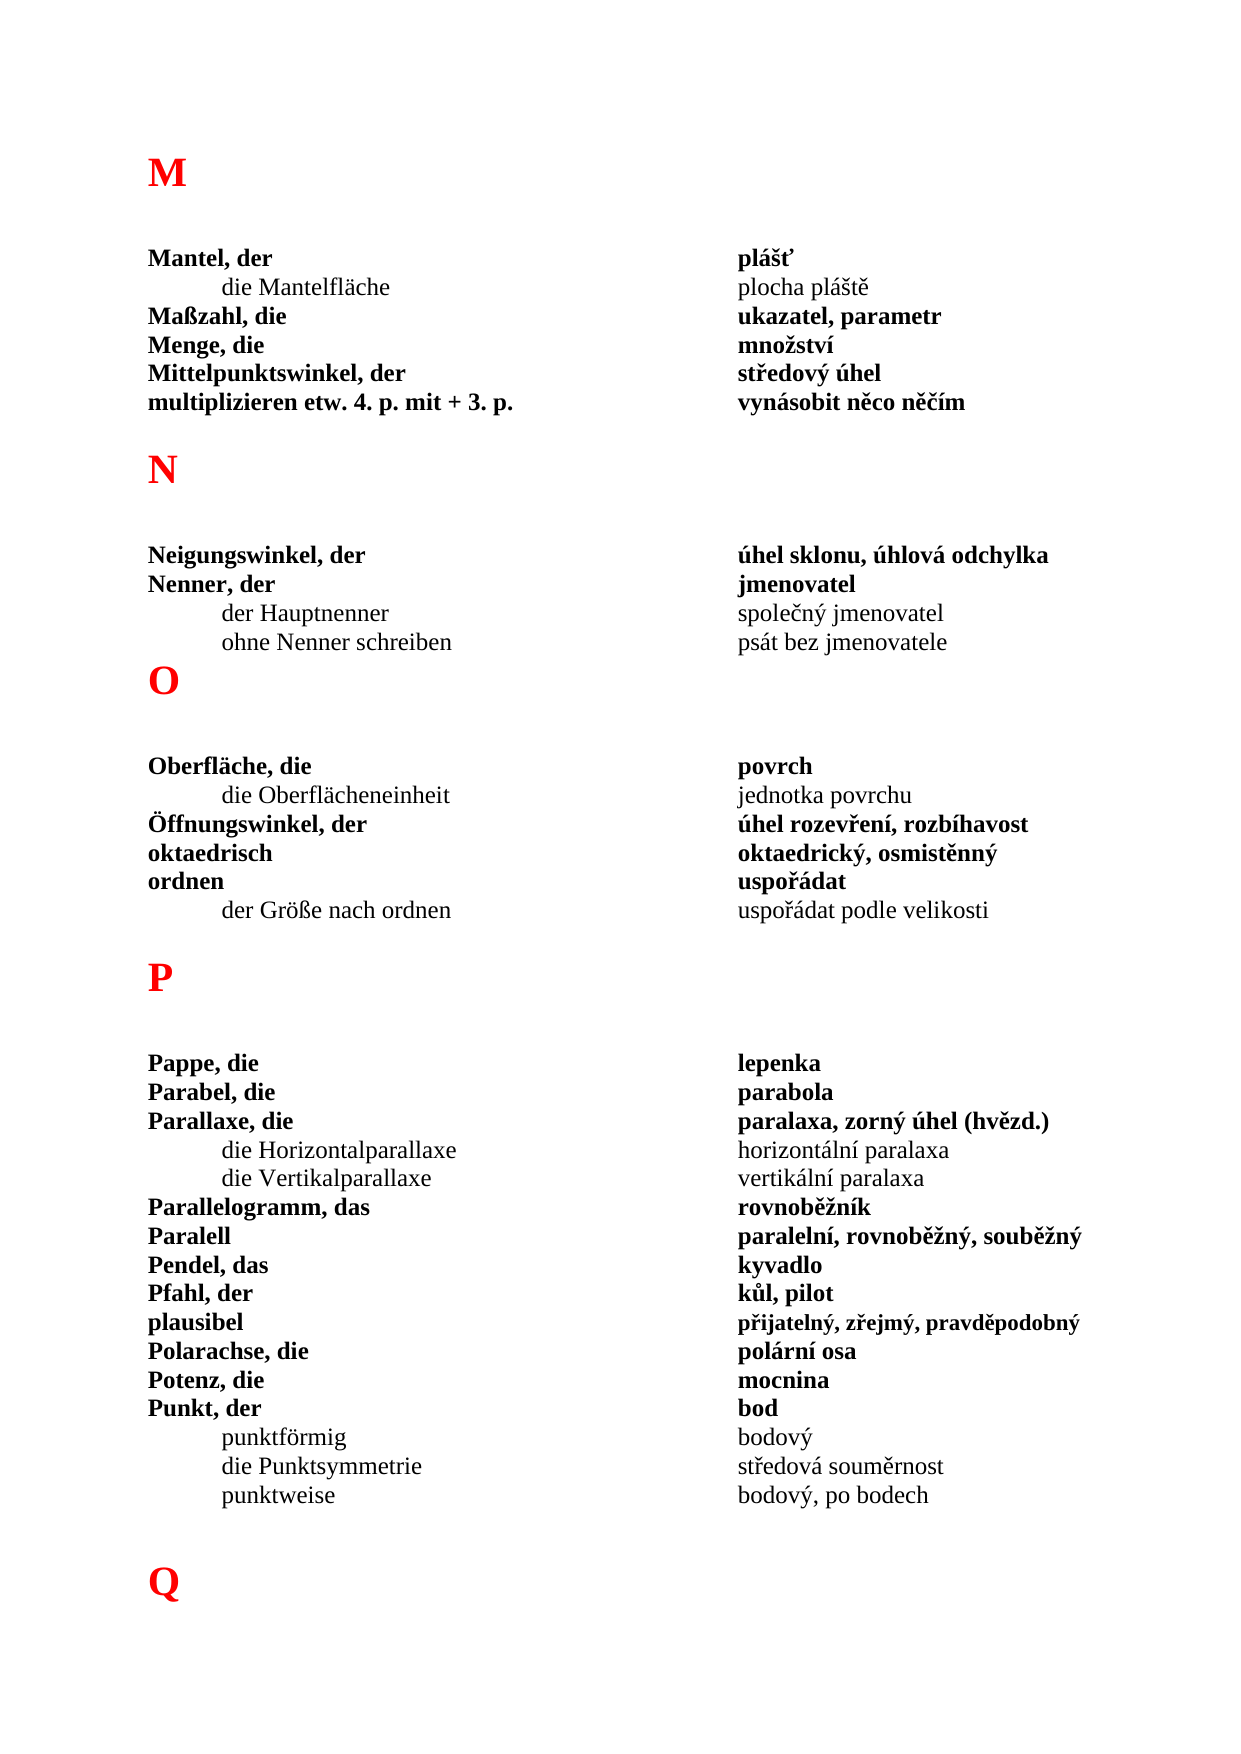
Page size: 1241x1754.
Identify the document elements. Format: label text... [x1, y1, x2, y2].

text Nenner, der jmenovatel [148, 569, 1093, 598]
text Maßzahl, die ukazatel, parametr [148, 301, 1093, 330]
text N [148, 445, 1093, 541]
text die Oberflächeneinheit jednotka povrchu [148, 780, 1093, 809]
text oktaedrisch oktaedrický, osmistěnný [148, 838, 1093, 866]
text der Größe nach ordnen uspořádat podle velikosti [148, 895, 1093, 924]
text Punkt, der bod [148, 1393, 1093, 1422]
text Potenz, die mocnina [148, 1365, 1093, 1393]
text P [148, 953, 1093, 1048]
text punktweise bodový, po bodech [148, 1480, 1093, 1508]
text Paralell paralelní, rovnoběžný, souběžný Pendel, das kyvadlo [148, 1221, 1093, 1278]
text Q [148, 1556, 1093, 1604]
text plausibel přijatelný, zřejmý, pravděpodobný [148, 1307, 1093, 1336]
text ohne Nenner schreiben psát bez jmenovatele [148, 627, 1093, 656]
text Parabel, die parabola [148, 1077, 1093, 1106]
text der Hauptnenner společný jmenovatel [148, 598, 1093, 627]
text Menge, die množství [148, 330, 1093, 358]
text O [148, 656, 1093, 751]
text die Horizontalparallaxe horizontální paralaxa [148, 1135, 1093, 1163]
text Polarachse, die polární osa [148, 1336, 1093, 1365]
text die Mantelfläche plocha pláště [148, 272, 1093, 301]
text Mittelpunktswinkel, der středový úhel [148, 358, 1093, 387]
text M [148, 148, 1093, 243]
text Neigungswinkel, der úhel sklonu, úhlová odchylka [148, 541, 1093, 569]
text ordnen uspořádat [148, 866, 1093, 895]
text Parallelogramm, das rovnoběžník [148, 1192, 1093, 1221]
text Pfahl, der kůl, pilot [148, 1278, 1093, 1307]
text die Punktsymmetrie středová souměrnost [148, 1451, 1093, 1480]
text Oberfläche, die povrch [148, 751, 1093, 780]
text Pappe, die lepenka [148, 1048, 1093, 1077]
text punktförmig bodový [148, 1422, 1093, 1451]
text die Vertikalparallaxe vertikální paralaxa [148, 1163, 1093, 1192]
text Öffnungswinkel, der úhel rozevření, rozbíhavost [148, 809, 1093, 838]
text Parallaxe, die paralaxa, zorný úhel (hvězd.) [148, 1106, 1093, 1135]
text Mantel, der plášť [148, 243, 1093, 272]
text multiplizieren etw. 4. p. mit + 3. p. vynásobit něco něčím [148, 387, 1093, 416]
